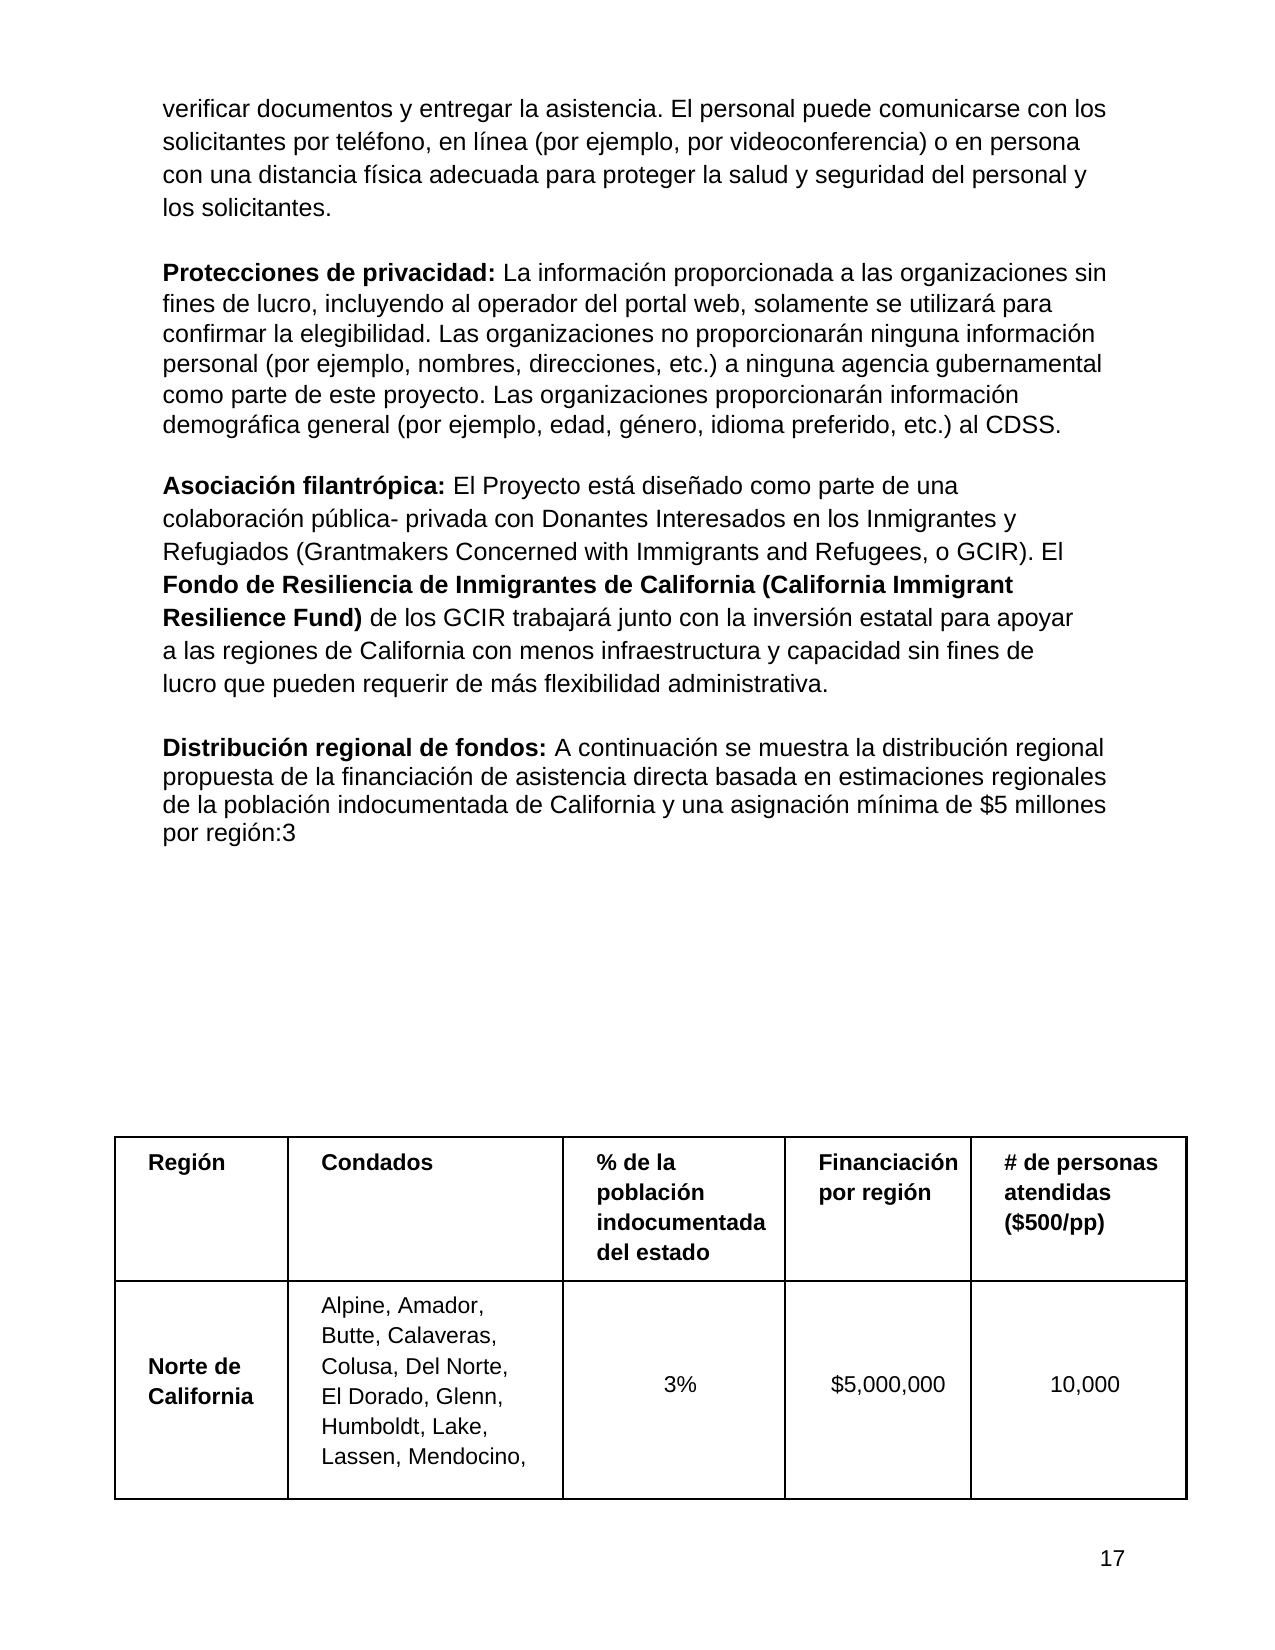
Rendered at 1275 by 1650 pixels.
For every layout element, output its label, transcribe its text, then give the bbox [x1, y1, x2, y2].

table_cell Norte de California [116, 1282, 287, 1498]
text Distribución regional de fondos: A continuación se muestra la distribución regional propuesta de la financiación de asistencia directa basada en estimaciones regionales de la población indocumentada de California y una asignación mínima de $5 millones por región:3 [162, 734, 1108, 847]
table_header Financiación por región [786, 1138, 970, 1280]
table_cell $5,000,000 [786, 1282, 970, 1498]
table_header Región [116, 1138, 287, 1280]
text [162, 94, 1114, 222]
text Asociación filantrópica: El Proyecto está diseñado como parte de una colaboración pública- privada con Donantes Interesados en los Inmigrantes y Refugiados (Grantmakers Concerned with Immigrants and Refugees, o GCIR). El Fondo de Resiliencia de Inmigrantes de California (California Immigrant Resilience Fund) de los GCIR trabajará junto con la inversión estatal para apoyar a las regiones de California con menos infraestructura y capacidad sin fines de lucro que pueden requerir de más flexibilidad administrativa. [162, 471, 1089, 698]
table_cell 10,000 [972, 1282, 1185, 1498]
table_header Condados [289, 1138, 562, 1280]
table_cell 3% [564, 1282, 784, 1498]
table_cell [289, 1282, 562, 1498]
text Protecciones de privacidad: La información proporcionada a las organizaciones sin fines de lucro, incluyendo al operador del portal web, solamente se utilizará para confirmar la elegibilidad. Las organizaciones no proporcionarán ninguna información personal (por ejemplo, nombres, direcciones, etc.) a ninguna agencia gubernamental como parte de este proyecto. Las organizaciones proporcionarán información demográfica general (por ejemplo, edad, género, idioma preferido, etc.) al CDSS. [162, 258, 1112, 439]
table_header % de la población indocumentada del estado [564, 1138, 784, 1280]
table_header # de personas atendidas ($500/pp) [972, 1138, 1185, 1280]
